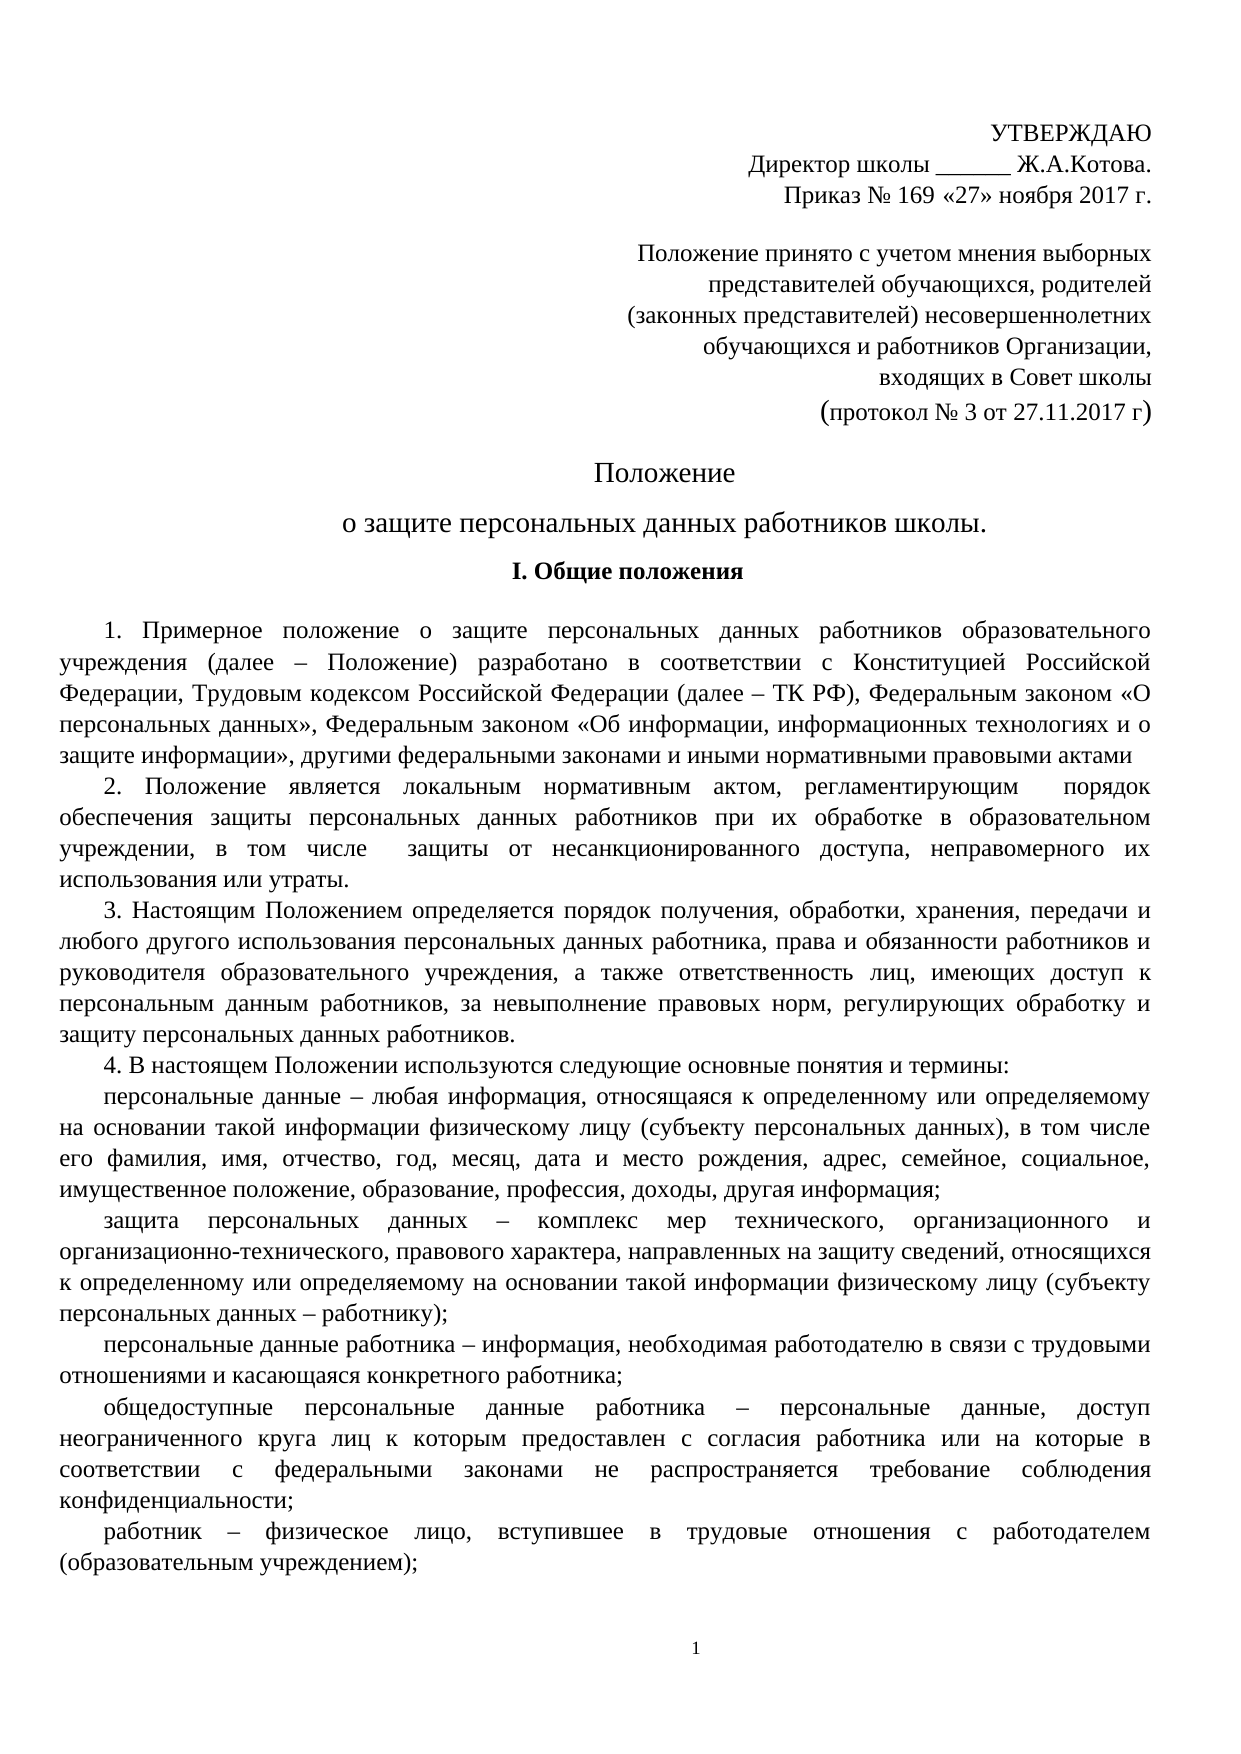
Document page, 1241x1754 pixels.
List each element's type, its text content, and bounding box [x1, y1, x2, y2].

text (протокол № 3 от 27.11.2017 г) [177, 393, 1152, 426]
text I. Общие положения [59, 556, 1152, 584]
text Положение принято с учетом мнения выборных [177, 238, 1152, 266]
text (законных представителей) несовершеннолетних [177, 300, 1152, 328]
text персональные данные работника – информация, необходимая работодателю в связи с трудовыми отношениями и касающаяся конкретного работника; [59, 1329, 1152, 1389]
text 2. Положение является локальным нормативным актом, регламентирующим порядок обеспечения защиты персональных данных работников при их обработке в образовательном учреждении, в том числе защиты от несанкционированного доступа, неправомерного их использования или утраты. [59, 771, 1152, 893]
text Приказ № 169 «27» ноября 2017 г. [177, 180, 1152, 209]
text защита персональных данных – комплекс мер технического, организационного и организационно-технического, правового характера, направленных на защиту сведений, относящихся к определенному или определяемому на основании такой информации физическому лицу (субъекту персональных данных – работнику); [59, 1205, 1152, 1327]
text Директор школы ______ Ж.А.Котова. [177, 149, 1152, 178]
text входящих в Совет школы [177, 362, 1152, 391]
text обучающихся и работников Организации, [177, 331, 1152, 359]
text персональные данные – любая информация, относящаяся к определенному или определяемому на основании такой информации физическому лицу (субъекту персональных данных), в том числе его фамилия, имя, отчество, год, месяц, дата и место рождения, адрес, семейное, социальное, имущественное положение, образование, профессия, доходы, другая информация; [59, 1081, 1152, 1203]
text 3. Настоящим Положением определяется порядок получения, обработки, хранения, передачи и любого другого использования персональных данных работника, права и обязанности работников и руководителя образовательного учреждения, а также ответственность лиц, имеющих доступ к персональным данным работников, за невыполнение правовых норм, регулирующих обработку и защиту персональных данных работников. [59, 895, 1152, 1048]
text Положение [177, 455, 1152, 489]
text работник – физическое лицо, вступившее в трудовые отношения с работодателем (образовательным учреждением); [59, 1516, 1152, 1576]
text 1. Примерное положение о защите персональных данных работников образовательного учреждения (далее – Положение) разработано в соответствии с Конституцией Российской Федерации, Трудовым кодексом Российской Федерации (далее – ТК РФ), Федеральным законом «О персональных данных», Федеральным законом «Об информации, информационных технологиях и о защите информации», другими федеральными законами и иными нормативными правовыми актами [59, 616, 1152, 768]
text о защите персональных данных работников школы. [177, 506, 1152, 539]
text общедоступные персональные данные работника – персональные данные, доступ неограниченного круга лиц к которым предоставлен с согласия работника или на которые в соответствии с федеральными законами не распространяется требование соблюдения конфиденциальности; [59, 1392, 1152, 1513]
text 4. В настоящем Положении используются следующие основные понятия и термины: [59, 1050, 1152, 1079]
text представителей обучающихся, родителей [177, 269, 1152, 297]
text УТВЕРЖДАЮ [177, 118, 1152, 147]
